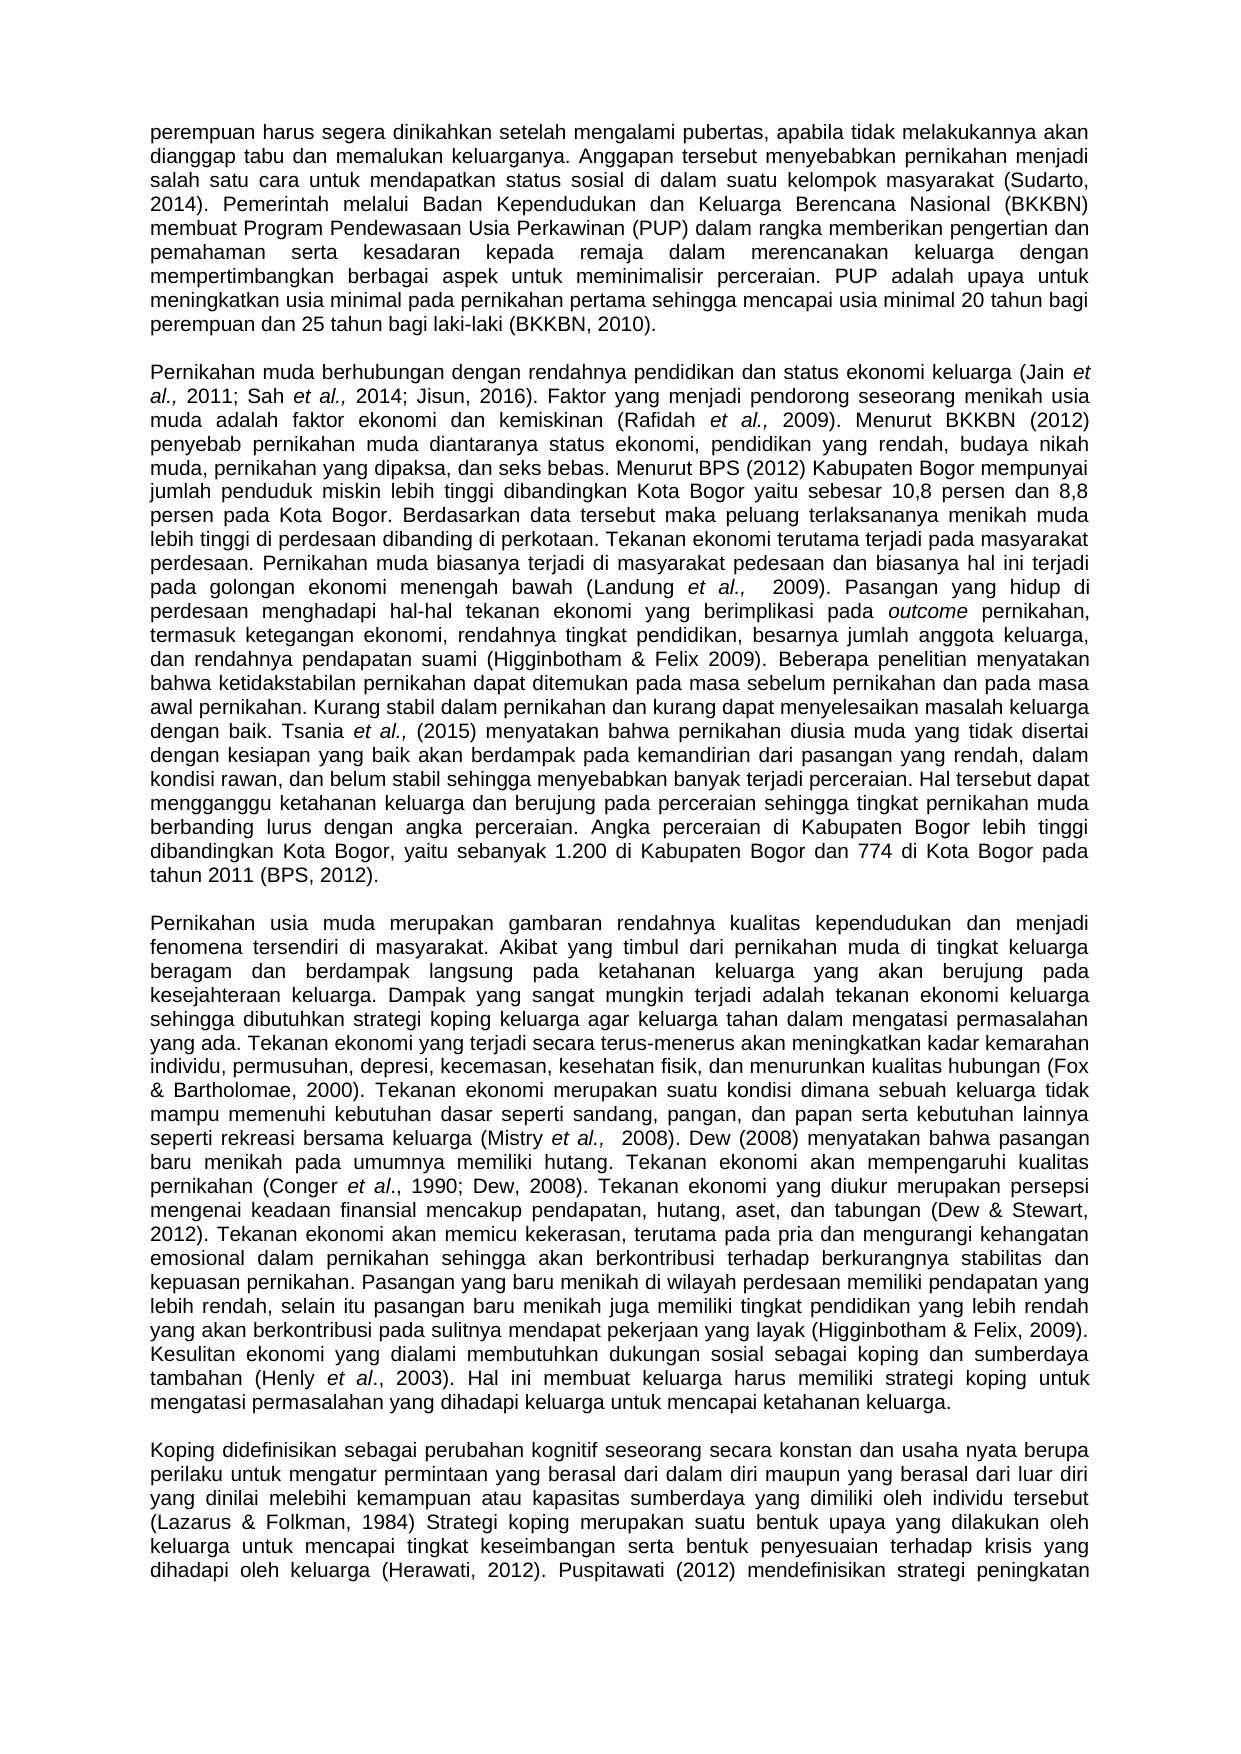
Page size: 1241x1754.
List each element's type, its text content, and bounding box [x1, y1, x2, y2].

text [150, 120, 1090, 336]
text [150, 1438, 1090, 1581]
text Pernikahan usia muda merupakan gambaran rendahnya kualitas kependudukan dan menjadi fenomena tersendiri di masyarakat. Akibat yang timbul dari pernikahan muda di tingkat keluarga beragam dan berdampak langsung pada ketahanan keluarga yang akan berujung pada kesejahteraan keluarga. Dampak yang sangat mungkin terjadi adalah tekanan ekonomi keluarga sehingga dibutuhkan strategi koping keluarga agar keluarga tahan dalam mengatasi permasalahan yang ada. Tekanan ekonomi yang terjadi secara terus-menerus akan meningkatkan kadar kemarahan individu, permusuhan, depresi, kecemasan, kesehatan fisik, dan menurunkan kualitas hubungan (Fox & Bartholomae, 2000). Tekanan ekonomi merupakan suatu kondisi dimana sebuah keluarga tidak mampu memenuhi kebutuhan dasar seperti sandang, pangan, dan papan serta kebutuhan lainnya seperti rekreasi bersama keluarga (Mistry et al., 2008). Dew (2008) menyatakan bahwa pasangan baru menikah pada umumnya memiliki hutang. Tekanan ekonomi akan mempengaruhi kualitas pernikahan (Conger et al., 1990; Dew, 2008). Tekanan ekonomi yang diukur merupakan persepsi mengenai keadaan finansial mencakup pendapatan, hutang, aset, dan tabungan (Dew & Stewart, 2012). Tekanan ekonomi akan memicu kekerasan, terutama pada pria dan mengurangi kehangatan emosional dalam pernikahan sehingga akan berkontribusi terhadap berkurangnya stabilitas dan kepuasan pernikahan. Pasangan yang baru menikah di wilayah perdesaan memiliki pendapatan yang lebih rendah, selain itu pasangan baru menikah juga memiliki tingkat pendidikan yang lebih rendah yang akan berkontribusi pada sulitnya mendapat pekerjaan yang layak (Higginbotham & Felix, 2009). Kesulitan ekonomi yang dialami membutuhkan dukungan sosial sebagai koping dan sumberdaya tambahan (Henly et al., 2003). Hal ini membuat keluarga harus memiliki strategi koping untuk mengatasi permasalahan yang dihadapi keluarga untuk mencapai ketahanan keluarga. [150, 911, 1090, 1414]
text Pernikahan muda berhubungan dengan rendahnya pendidikan dan status ekonomi keluarga (Jain et al., 2011; Sah et al., 2014; Jisun, 2016). Faktor yang menjadi pendorong seseorang menikah usia muda adalah faktor ekonomi dan kemiskinan (Rafidah et al., 2009). Menurut BKKBN (2012) penyebab pernikahan muda diantaranya status ekonomi, pendidikan yang rendah, budaya nikah muda, pernikahan yang dipaksa, dan seks bebas. Menurut BPS (2012) Kabupaten Bogor mempunyai jumlah penduduk miskin lebih tinggi dibandingkan Kota Bogor yaitu sebesar 10,8 persen dan 8,8 persen pada Kota Bogor. Berdasarkan data tersebut maka peluang terlaksananya menikah muda lebih tinggi di perdesaan dibanding di perkotaan. Tekanan ekonomi terutama terjadi pada masyarakat perdesaan. Pernikahan muda biasanya terjadi di masyarakat pedesaan dan biasanya hal ini terjadi pada golongan ekonomi menengah bawah (Landung et al., 2009). Pasangan yang hidup di perdesaan menghadapi hal-hal tekanan ekonomi yang berimplikasi pada outcome pernikahan, termasuk ketegangan ekonomi, rendahnya tingkat pendidikan, besarnya jumlah anggota keluarga, dan rendahnya pendapatan suami (Higginbotham & Felix 2009). Beberapa penelitian menyatakan bahwa ketidakstabilan pernikahan dapat ditemukan pada masa sebelum pernikahan dan pada masa awal pernikahan. Kurang stabil dalam pernikahan dan kurang dapat menyelesaikan masalah keluarga dengan baik. Tsania et al., (2015) menyatakan bahwa pernikahan diusia muda yang tidak disertai dengan kesiapan yang baik akan berdampak pada kemandirian dari pasangan yang rendah, dalam kondisi rawan, dan belum stabil sehingga menyebabkan banyak terjadi perceraian. Hal tersebut dapat mengganggu ketahanan keluarga dan berujung pada perceraian sehingga tingkat pernikahan muda berbanding lurus dengan angka perceraian. Angka perceraian di Kabupaten Bogor lebih tinggi dibandingkan Kota Bogor, yaitu sebanyak 1.200 di Kabupaten Bogor dan 774 di Kota Bogor pada tahun 2011 (BPS, 2012). [150, 359, 1090, 887]
